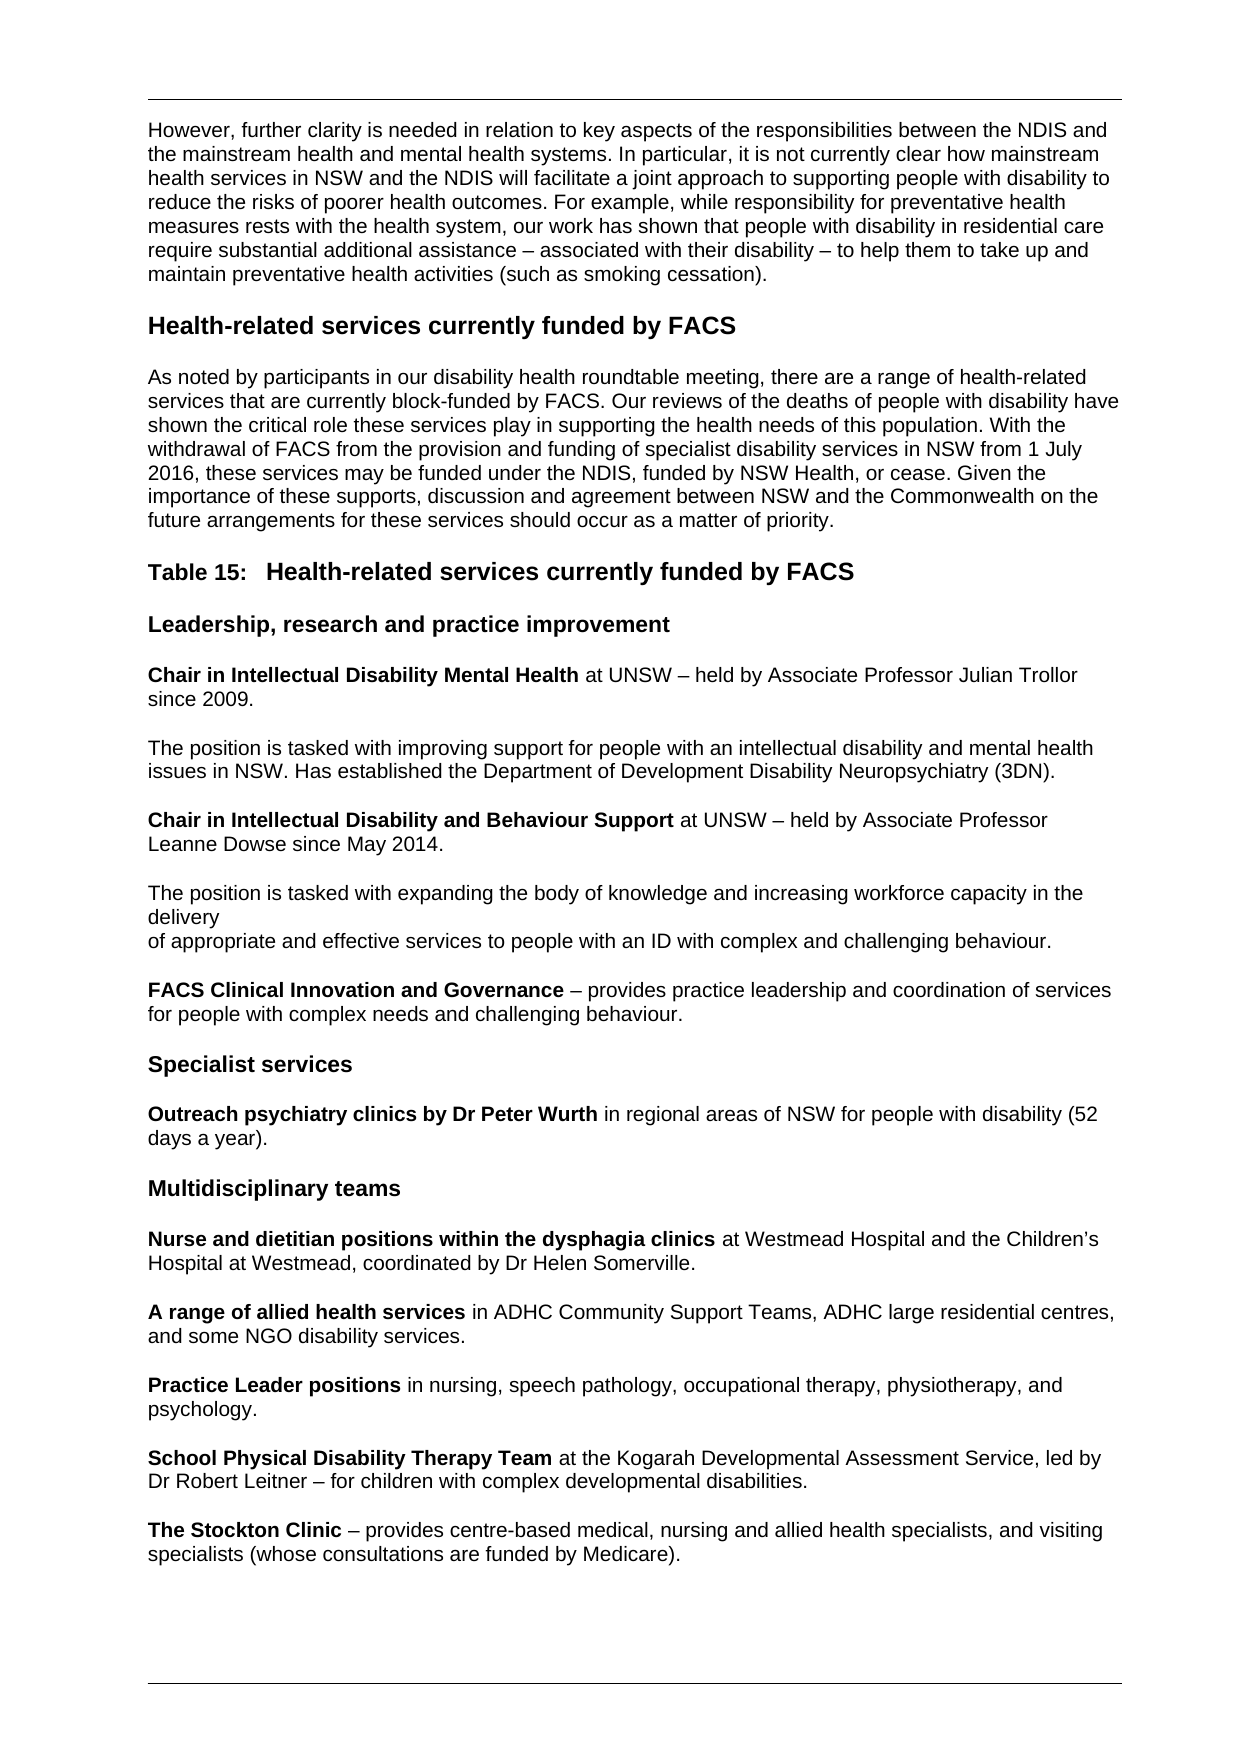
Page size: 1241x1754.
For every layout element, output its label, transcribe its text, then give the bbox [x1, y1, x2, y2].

text A range of allied health services in ADHC Community Support Teams, ADHC large residential centres, and some NGO disability services. [148, 1299, 1122, 1347]
text Nurse and dietitian positions within the dysphagia clinics at Westmead Hospital and the Children’s Hospital at Westmead, coordinated by Dr Helen Somerville. [148, 1227, 1122, 1274]
text Chair in Intellectual Disability Mental Health at UNSW – held by Associate Professor Julian Trollor since 2009. [148, 662, 1122, 710]
text As noted by participants in our disability health roundtable meeting, there are a range of health-related services that are currently block-funded by FACS. Our reviews of the deaths of people with disability have shown the critical role these services play in supporting the health needs of this population. With the withdrawal of FACS from the provision and funding of specialist disability services in NSW from 1 July 2016, these services may be funded under the NDIS, funded by NSW Health, or cease. Given the importance of these supports, discussion and agreement between NSW and the Commonwealth on the future arrangements for these services should occur as a matter of priority. [148, 364, 1122, 532]
subtitle Multidisciplinary teams [148, 1175, 1122, 1202]
subtitle Leadership, research and practice improvement [148, 611, 1122, 637]
text The position is tasked with expanding the body of knowledge and increasing workforce capacity in the delivery of appropriate and effective services to people with an ID with complex and challenging behaviour. [148, 881, 1122, 953]
text School Physical Disability Therapy Team at the Kogarah Developmental Assessment Service, led by Dr Robert Leitner – for children with complex developmental disabilities. [148, 1445, 1122, 1493]
text Practice Leader positions in nursing, speech pathology, occupational therapy, physiotherapy, and psychology. [148, 1372, 1122, 1420]
text Outreach psychiatry clinics by Dr Peter Wurth in regional areas of NSW for people with disability (52 days a year). [148, 1102, 1122, 1150]
text The Stockton Clinic – provides centre-based medical, nursing and allied health specialists, and visiting specialists (whose consultations are funded by Medicare). [148, 1518, 1122, 1566]
text FACS Clinical Innovation and Governance – provides practice leadership and coordination of services for people with complex needs and challenging behaviour. [148, 978, 1122, 1026]
title Health-related services currently funded by FACS [148, 557, 1122, 586]
text Chair in Intellectual Disability and Behaviour Support at UNSW – held by Associate Professor Leanne Dowse since May 2014. [148, 808, 1122, 856]
text The position is tasked with improving support for people with an intellectual disability and mental health issues in NSW. Has established the Department of Development Disability Neuropsychiatry (3DN). [148, 735, 1122, 783]
text However, further clarity is needed in relation to key aspects of the responsibilities between the NDIS and the mainstream health and mental health systems. In particular, it is not currently clear how mainstream health services in NSW and the NDIS will facilitate a joint approach to supporting people with disability to reduce the risks of poorer health outcomes. For example, while responsibility for preventative health measures rests with the health system, our work has shown that people with disability in residential care require substantial additional assistance – associated with their disability – to help them to take up and maintain preventative health activities (such as smoking cessation). [148, 118, 1122, 286]
subtitle Specialist services [148, 1051, 1122, 1077]
subtitle Health-related services currently funded by FACS [148, 311, 1122, 339]
